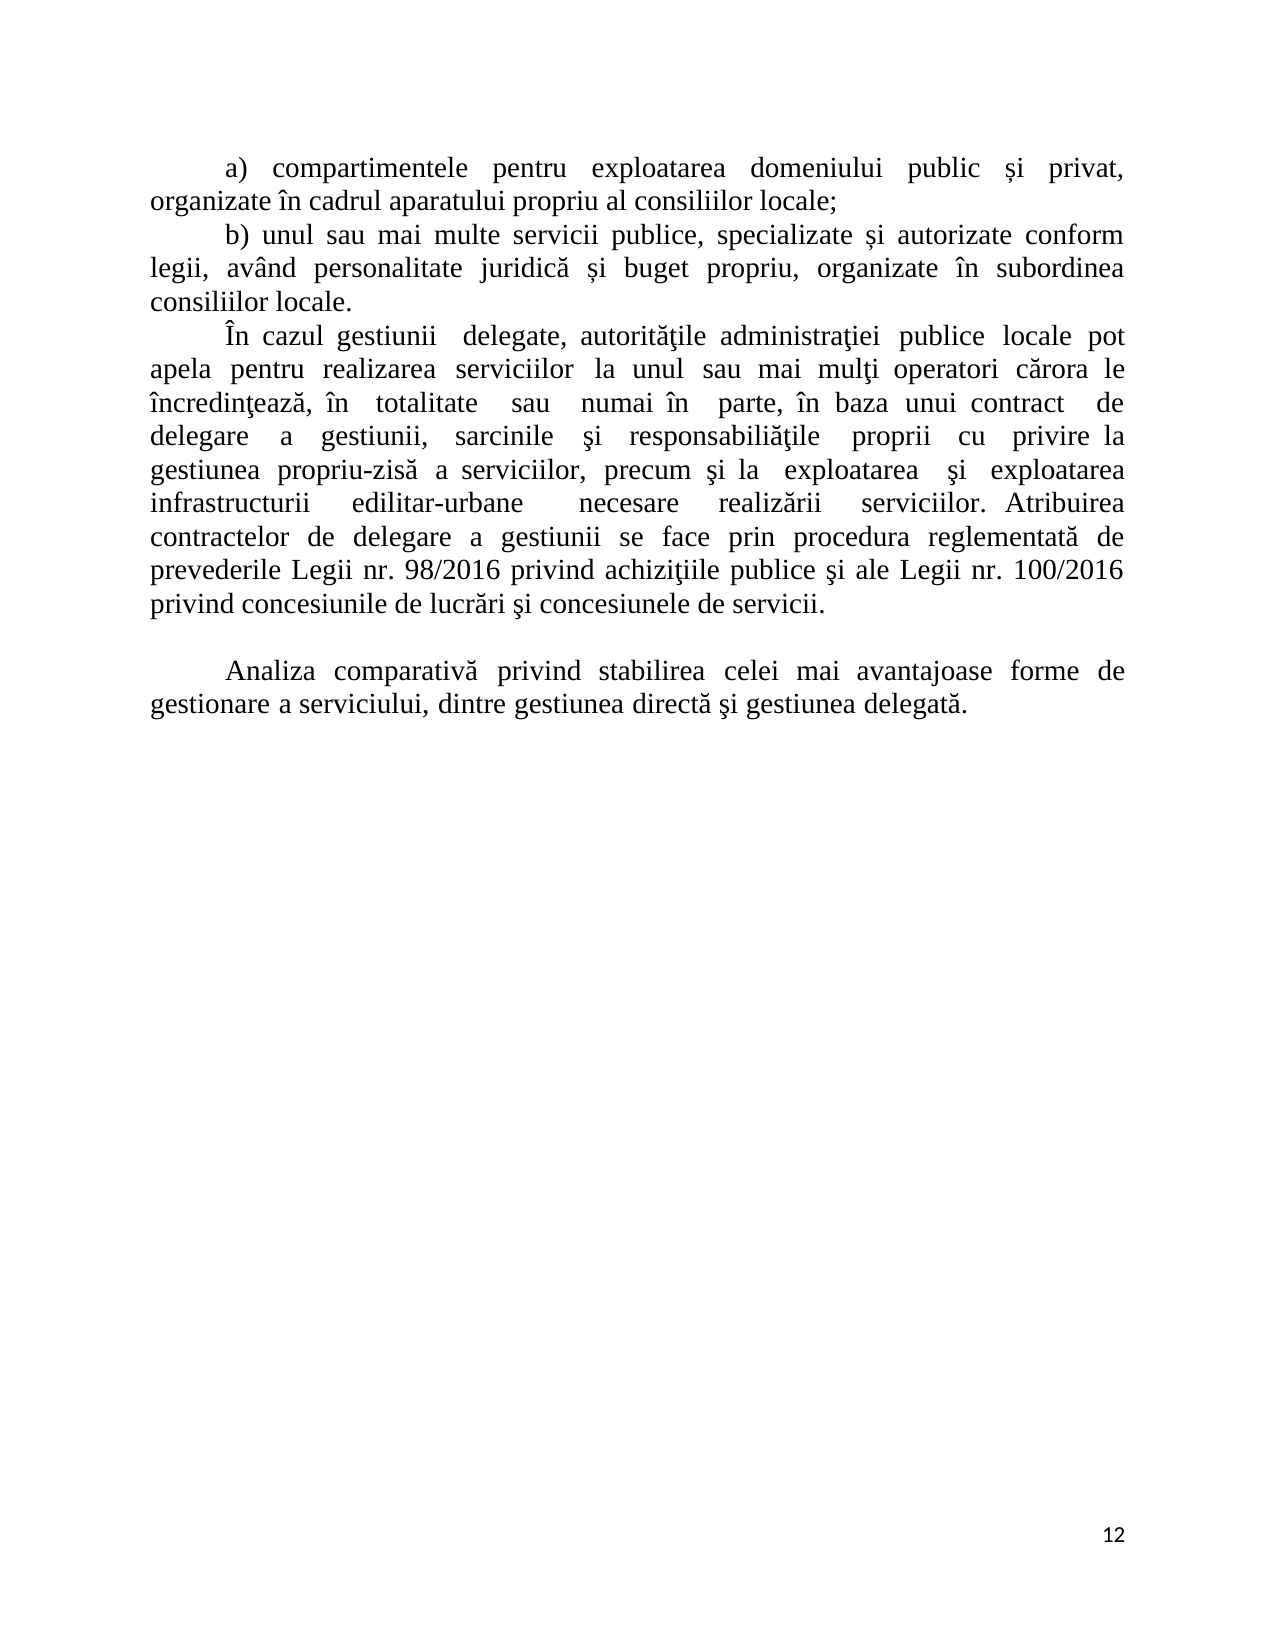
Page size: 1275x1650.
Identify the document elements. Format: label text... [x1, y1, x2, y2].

text În cazul gestiunii delegate, autorităţile administraţiei publice locale pot apela pentru realizarea serviciilor la unul sau mai mulţi operatori cărora le încredinţează, în totalitate sau numai în parte, în baza unui contract de delegare a gestiunii, sarcinile şi responsabiliăţile proprii cu privire la gestiunea propriu-zisă a serviciilor, precum şi la exploatarea şi exploatarea infrastructurii edilitar-urbane necesare realizării serviciilor. Atribuirea contractelor de delegare a gestiunii se face prin procedura reglementată de prevederile Legii nr. 98/2016 privind achiziţiile publice şi ale Legii nr. 100/2016 privind concesiunile de lucrări şi concesiunele de servicii. [150, 318, 1125, 619]
text b) unul sau mai multe servicii publice, specializate și autorizate conform legii, având personalitate juridică și buget propriu, organizate în subordinea consiliilor locale. [150, 217, 1125, 318]
text Analiza comparativă privind stabilirea celei mai avantajoase forme de gestionare a serviciului, dintre gestiunea directă şi gestiunea delegată. [150, 653, 1125, 720]
text a) compartimentele pentru exploatarea domeniului public și privat, organizate în cadrul aparatului propriu al consiliilor locale; [150, 150, 1125, 217]
